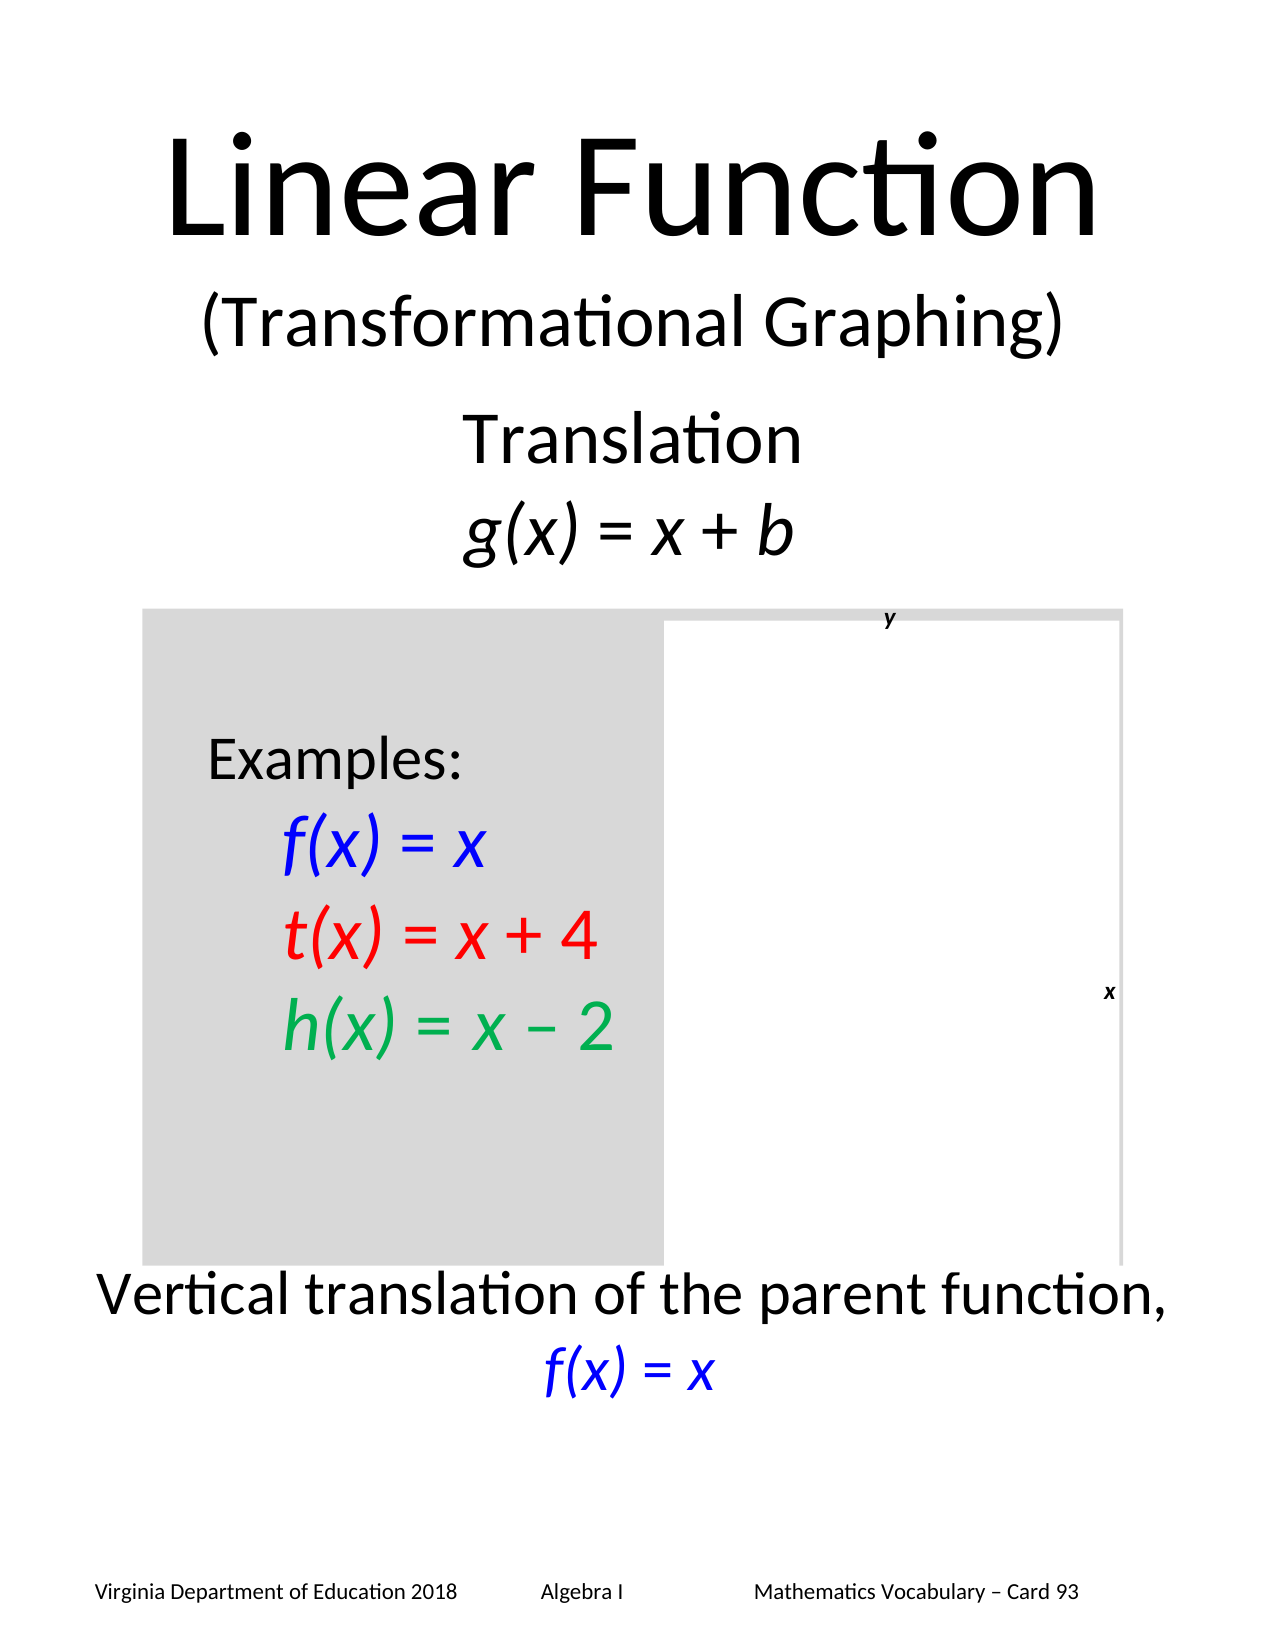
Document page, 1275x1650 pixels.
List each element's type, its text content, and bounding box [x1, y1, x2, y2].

subtitle Linear Function [57, 90, 1209, 273]
text Translation [57, 391, 1209, 482]
text (Transformational Graphing) [57, 273, 1209, 365]
text g(x) = x + b [57, 482, 1209, 574]
text Vertical translation of the parent function, f(x) = x [57, 1254, 1209, 1406]
